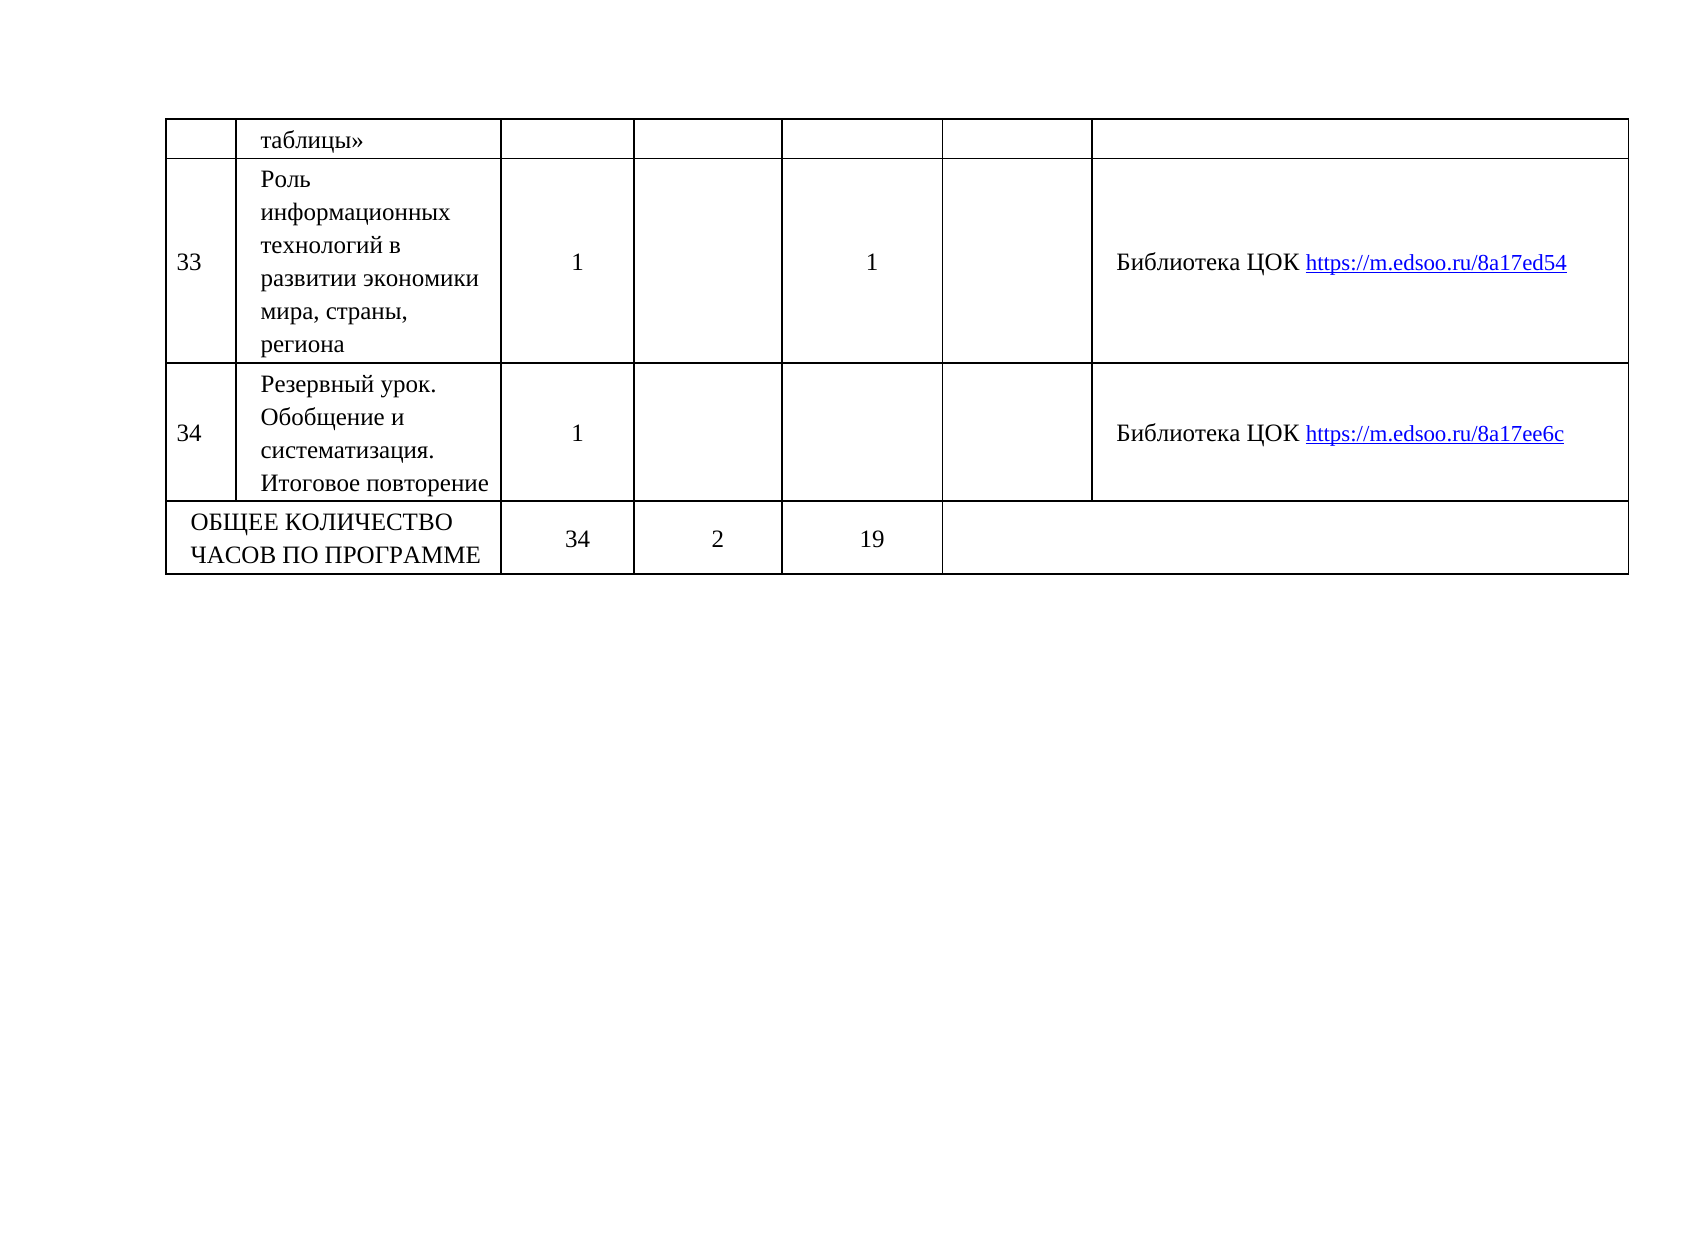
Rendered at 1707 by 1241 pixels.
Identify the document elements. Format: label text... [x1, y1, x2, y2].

table_cell Роль информационных технологий в развитии экономики мира, страны, региона [237, 159, 500, 362]
table_cell Библиотека ЦОК https://m.edsoo.ru/8a17ee6c [1093, 364, 1628, 500]
table_cell Резервный урок. Обобщение и систематизация. Итоговое повторение [237, 364, 500, 500]
table_cell [635, 120, 781, 157]
table_cell [943, 159, 1091, 362]
table_cell Библиотека ЦОК https://m.edsoo.ru/8a17ed54 [1093, 159, 1628, 362]
table_cell 1 [502, 159, 633, 362]
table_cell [1093, 120, 1628, 157]
table_cell 34 [167, 364, 235, 500]
table_cell [943, 120, 1091, 157]
table_cell [943, 364, 1091, 500]
table_cell ОБЩЕЕ КОЛИЧЕСТВО ЧАСОВ ПО ПРОГРАММЕ [167, 502, 500, 573]
table_cell [943, 502, 1628, 573]
table_cell 1 [502, 364, 633, 500]
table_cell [237, 120, 500, 157]
table_cell 33 [167, 159, 235, 362]
table_cell 19 [783, 502, 942, 573]
table_cell 1 [502, 120, 633, 157]
table_cell [635, 364, 781, 500]
table_cell [783, 364, 942, 500]
table_cell 34 [502, 502, 633, 573]
table_cell [635, 159, 781, 362]
table_cell 32 [167, 120, 235, 157]
table_cell 1 [783, 120, 942, 157]
table_cell 1 [783, 159, 942, 362]
table_cell 2 [635, 502, 781, 573]
